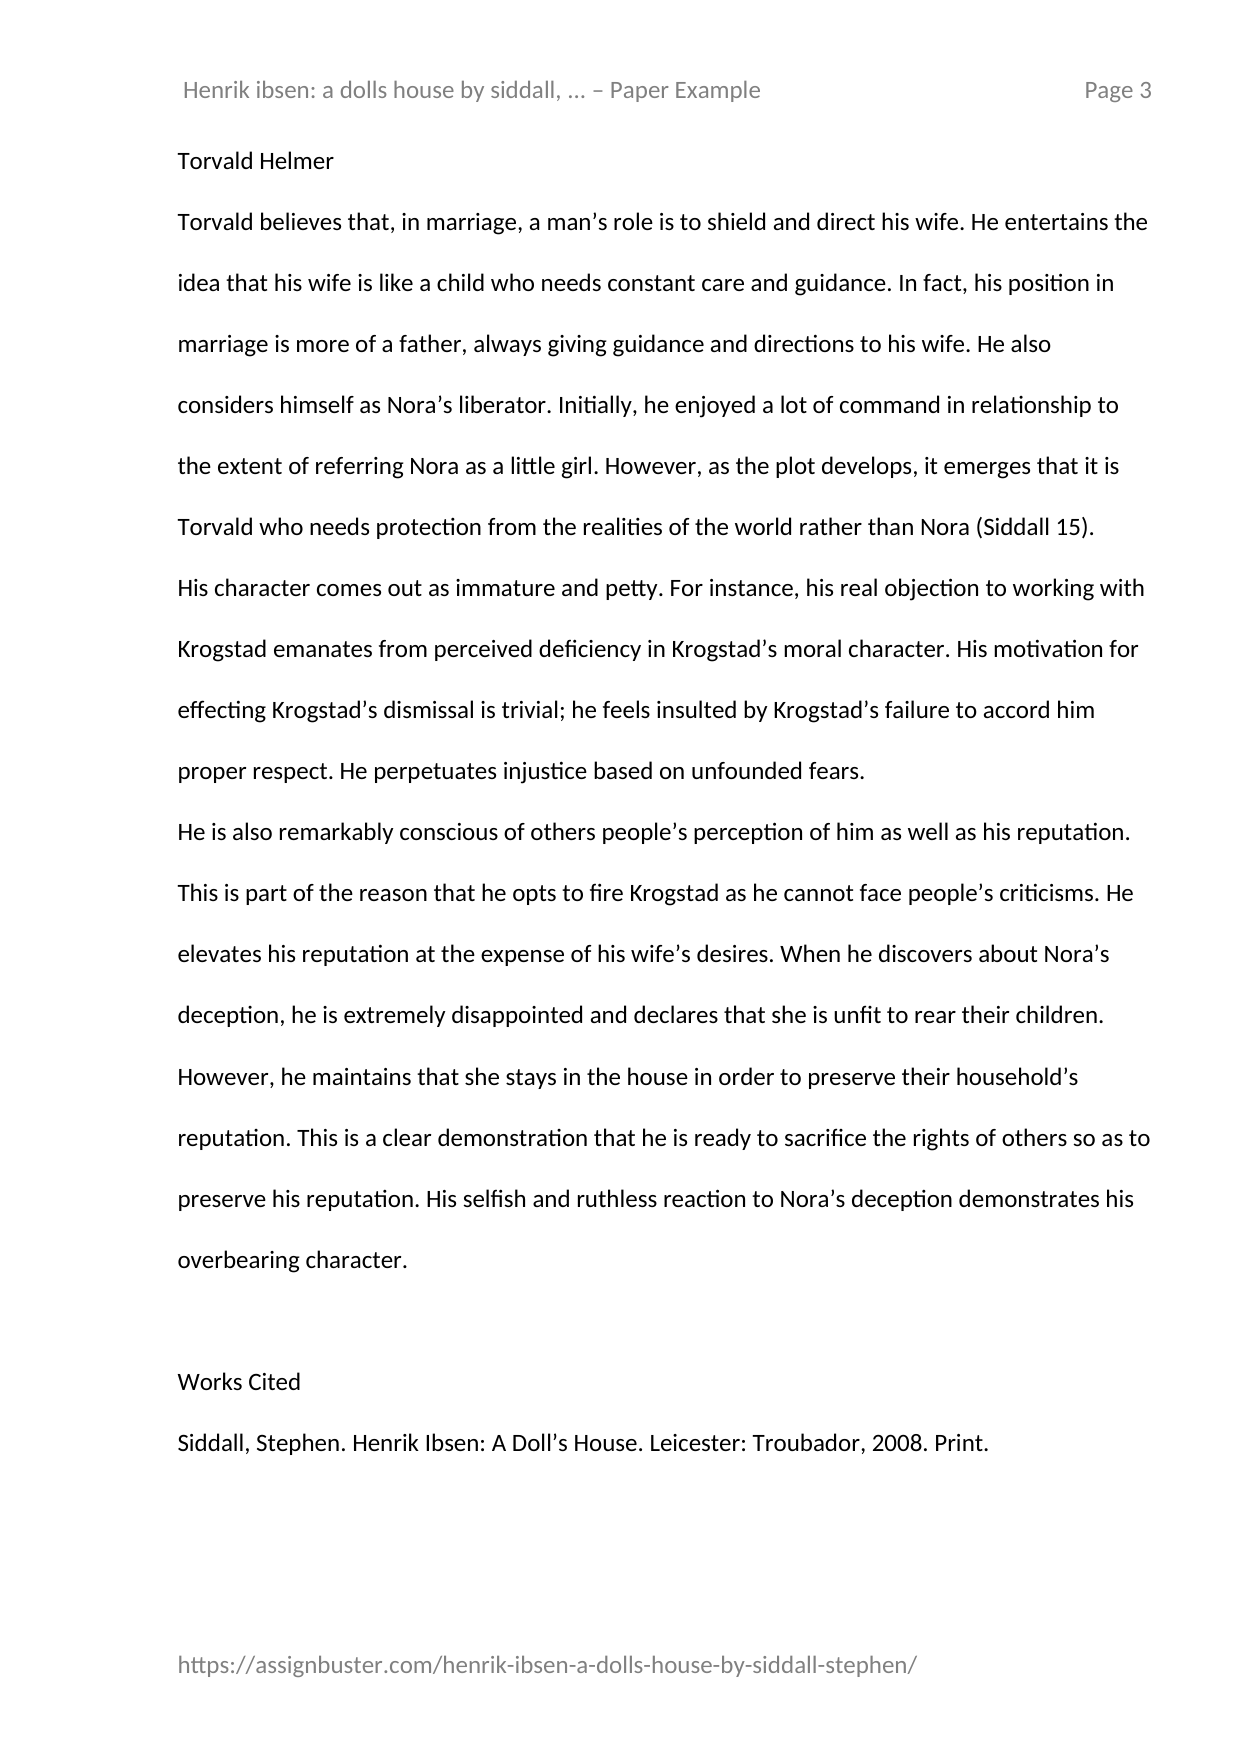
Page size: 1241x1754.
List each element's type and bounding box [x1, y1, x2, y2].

text [177, 145, 1152, 1457]
